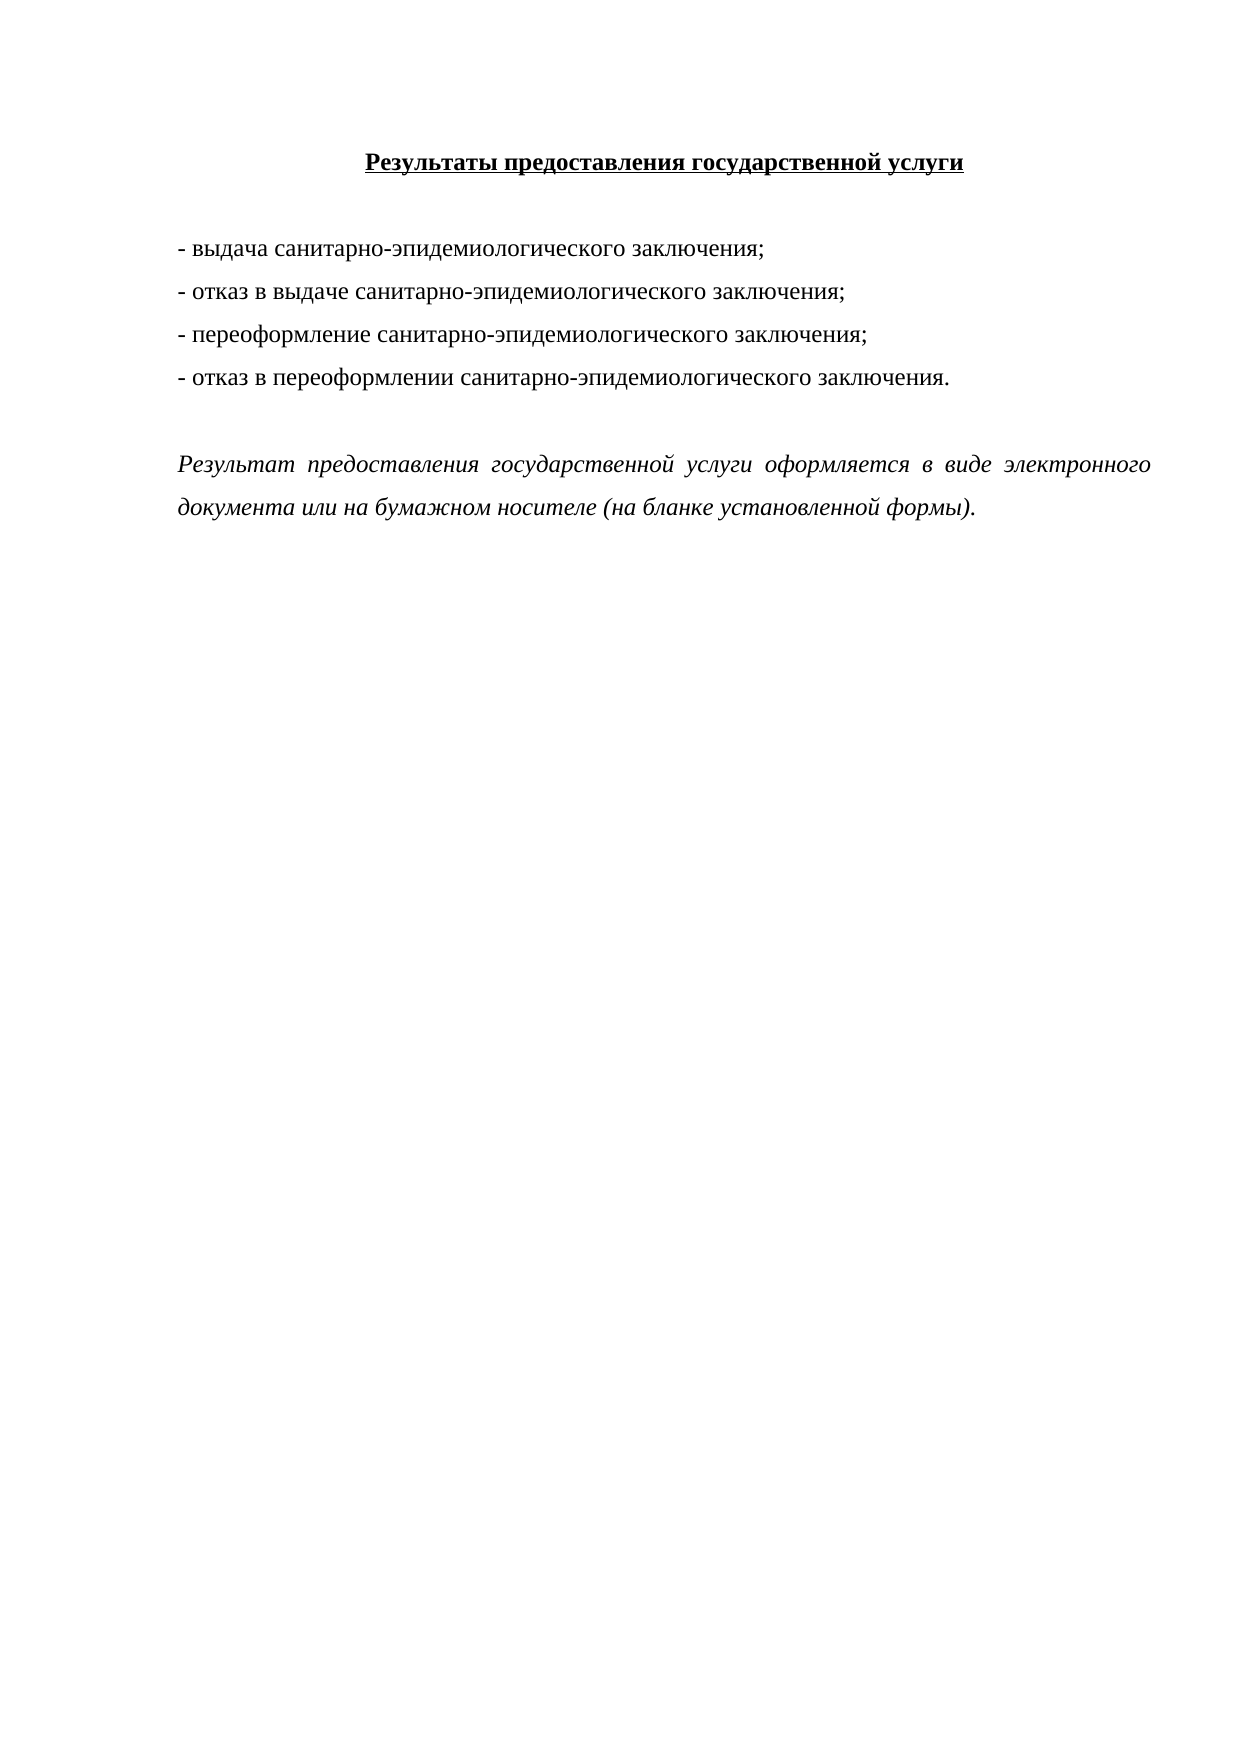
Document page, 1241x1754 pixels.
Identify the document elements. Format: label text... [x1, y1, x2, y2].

text Результат предоставления государственной услуги оформляется в виде электронного документа или на бумажном носителе (на бланке установленной формы). [177, 449, 1152, 521]
text Результаты предоставления государственной услуги [177, 147, 1152, 176]
text - отказ в выдаче санитарно-эпидемиологического заключения; [177, 276, 1152, 305]
text - отказ в переоформлении санитарно-эпидемиологического заключения. [177, 362, 1152, 391]
text - переоформление санитарно-эпидемиологического заключения; [177, 319, 1152, 348]
text - выдача санитарно-эпидемиологического заключения; [177, 233, 1152, 262]
